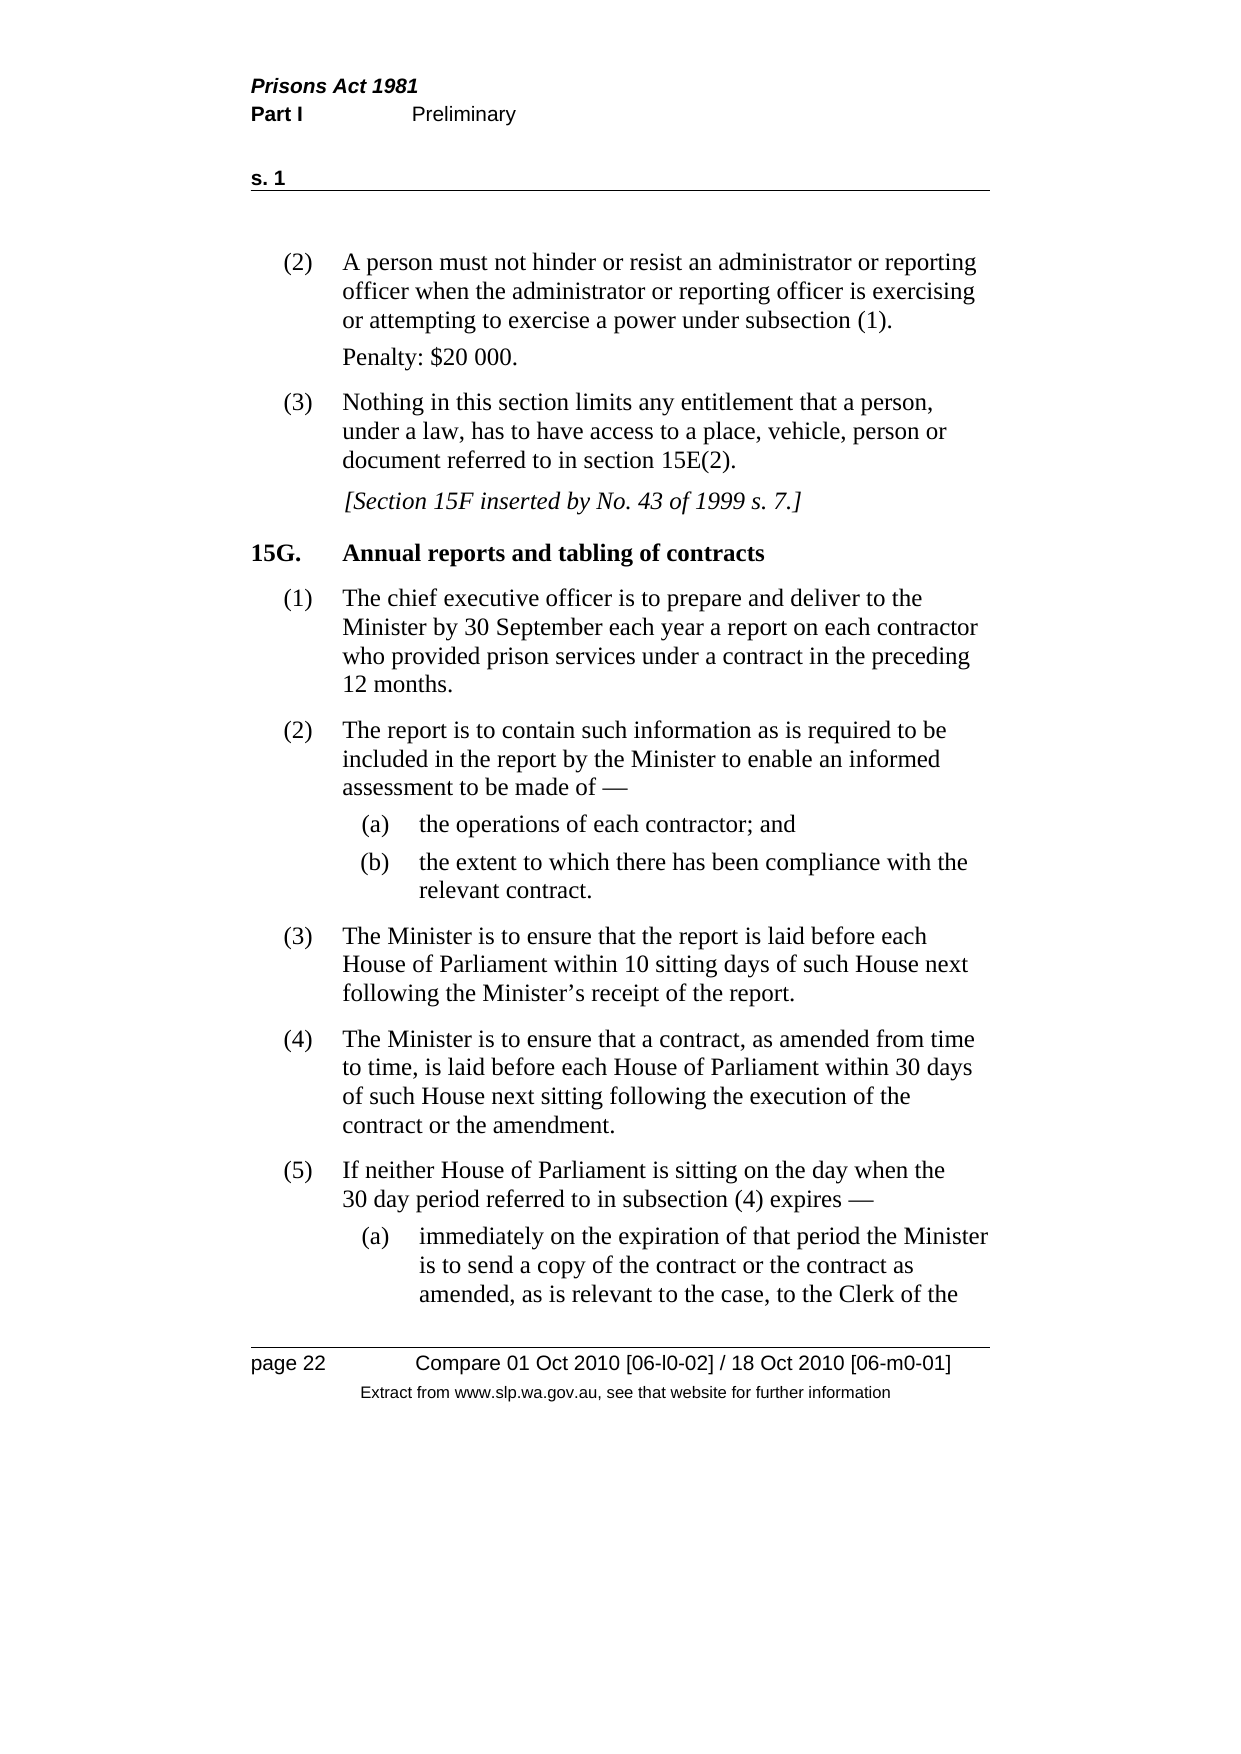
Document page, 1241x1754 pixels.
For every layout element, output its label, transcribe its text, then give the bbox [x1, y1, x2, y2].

text (4) The Minister is to ensure that a contract, as amended from time to time, is laid before each House of Parliament within 30 days of such House next sitting following the execution of the contract or the amendment. [251, 1024, 990, 1139]
text [Section 15F inserted by No. 43 of 1999 s. 7.] [251, 486, 990, 515]
text Penalty: $20 000. [251, 342, 990, 371]
text (3) Nothing in this section limits any entitlement that a person, under a law, has to have access to a place, vehicle, person or document referred to in section 15E(2). [251, 387, 990, 474]
text (5) If neither House of Parliament is sitting on the day when the 30 day period referred to in subsection (4) expires — [251, 1155, 990, 1213]
subtitle 15G. Annual reports and tabling of contracts [251, 538, 990, 567]
text (a) the operations of each contractor; and [251, 809, 990, 838]
text (b) the extent to which there has been compliance with the relevant contract. [251, 847, 990, 904]
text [251, 1221, 990, 1307]
text (3) The Minister is to ensure that the report is laid before each House of Parliament within 10 sitting days of such House next following the Minister’s receipt of the report. [251, 921, 990, 1007]
text (2) A person must not hinder or resist an administrator or reporting officer when the administrator or reporting officer is exercising or attempting to exercise a power under subsection (1). [251, 247, 990, 334]
text (1) The chief executive officer is to prepare and deliver to the Minister by 30 September each year a report on each contractor who provided prison services under a contract in the preceding 12 months. [251, 583, 990, 698]
text (2) The report is to contain such information as is required to be included in the report by the Minister to enable an informed assessment to be made of — [251, 715, 990, 801]
